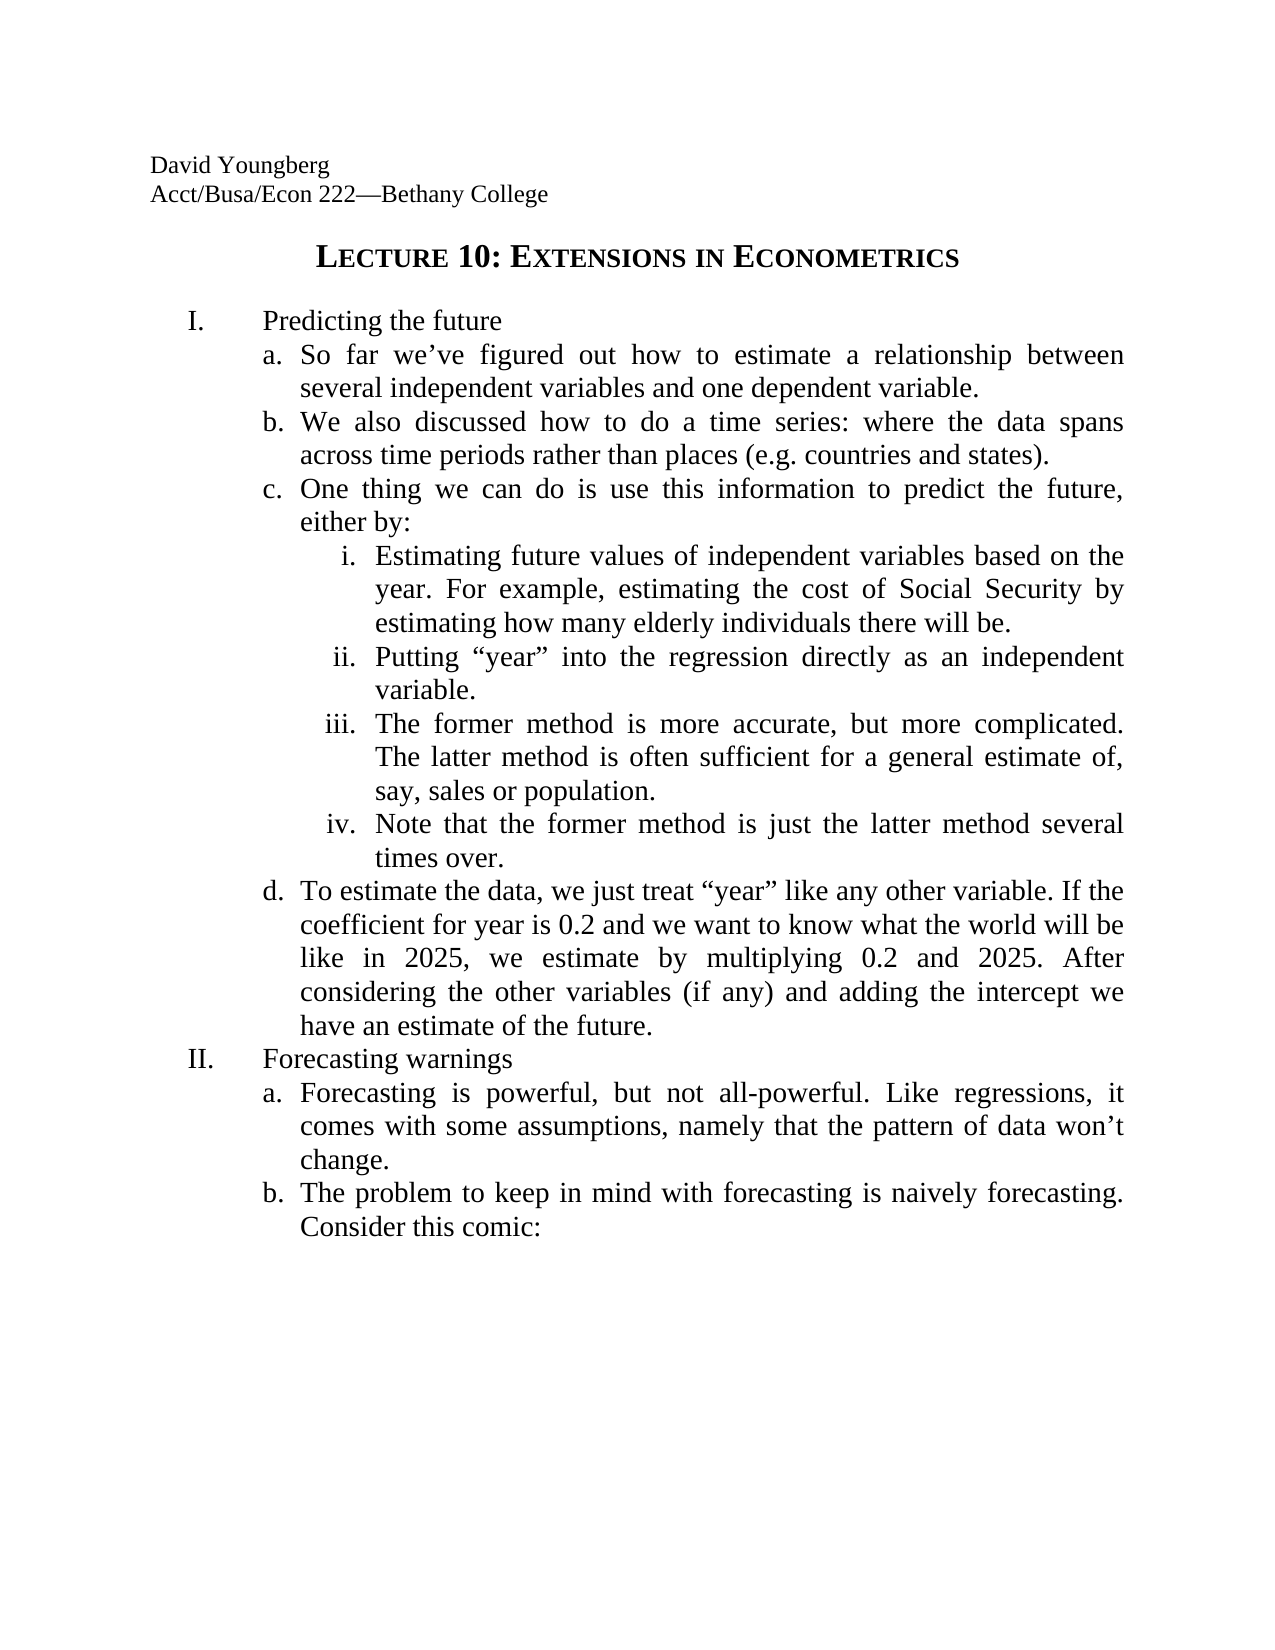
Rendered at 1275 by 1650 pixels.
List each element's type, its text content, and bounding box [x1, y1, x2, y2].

list We also discussed how to do a time series: where the data spans across time periods rather than places (e.g. countries and states). [262, 404, 1125, 471]
list The problem to keep in mind with forecasting is naively forecasting. Consider this comic: [262, 1175, 1125, 1242]
list Forecasting warnings [187, 1041, 1125, 1075]
list Estimating future values of independent variables based on the year. For example, estimating the cost of Social Security by estimating how many elderly individuals there will be. [356, 538, 1125, 639]
list One thing we can do is use this information to predict the future, either by: [262, 471, 1125, 538]
list So far we’ve figured out how to estimate a relationship between several independent variables and one dependent variable. [262, 337, 1125, 404]
text David Youngberg [150, 150, 1125, 179]
list Forecasting is powerful, but not all-powerful. Like regressions, it comes with some assumptions, namely that the pattern of data won’t change. [262, 1075, 1125, 1175]
list The former method is more accurate, but more complicated. The latter method is often sufficient for a general estimate of, say, sales or population. [356, 706, 1125, 806]
text Acct/Busa/Econ 222—Bethany College [150, 179, 1125, 207]
text Lecture 10: Extensions in Econometrics [150, 236, 1125, 274]
list Predicting the future [187, 303, 1125, 337]
list Putting “year” into the regression directly as an independent variable. [356, 639, 1125, 706]
list Note that the former method is just the latter method several times over. [356, 806, 1125, 873]
list To estimate the data, we just treat “year” like any other variable. If the coefficient for year is 0.2 and we want to know what the world will be like in 2025, we estimate by multiplying 0.2 and 2025. After considering the other variables (if any) and adding the intercept we have an estimate of the future. [262, 873, 1125, 1041]
